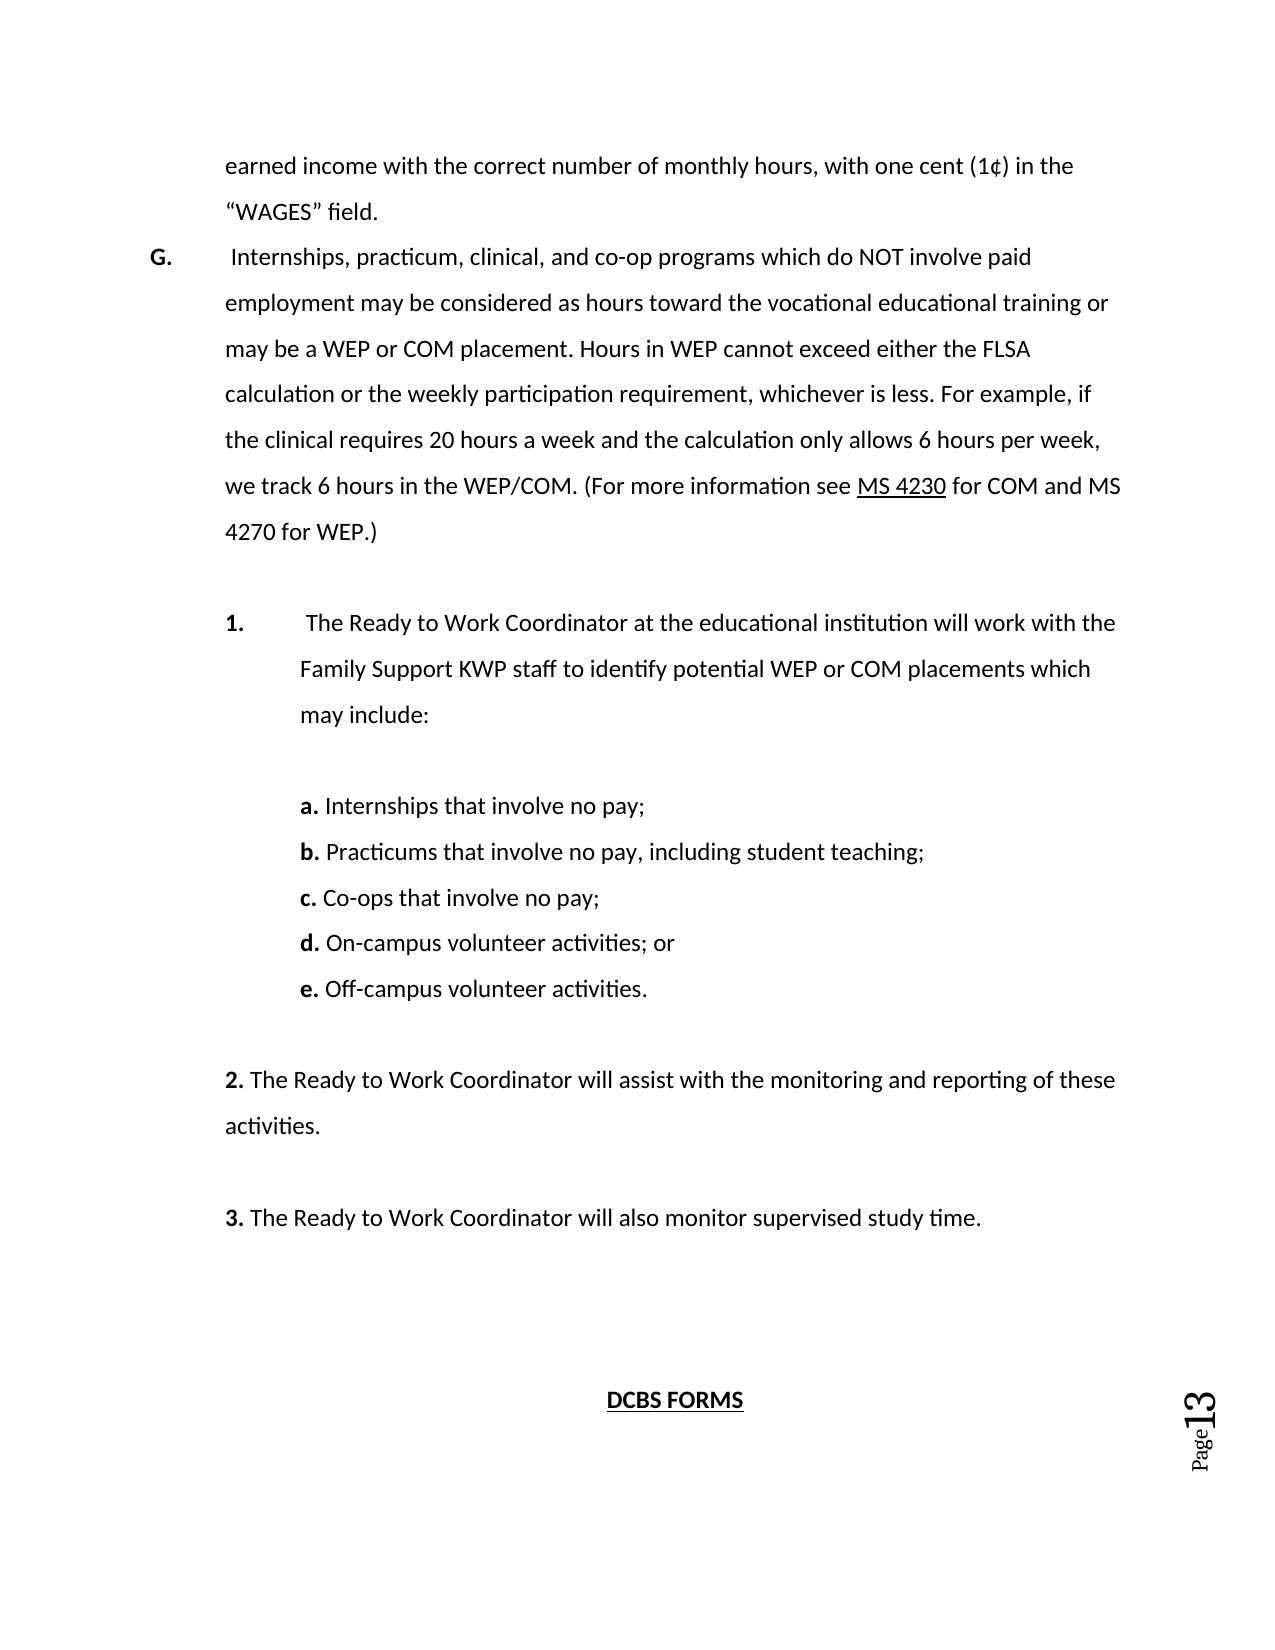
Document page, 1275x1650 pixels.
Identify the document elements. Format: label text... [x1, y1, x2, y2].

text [150, 150, 1125, 226]
text d. On-campus volunteer activities; or [225, 927, 1125, 958]
text 3. The Ready to Work Coordinator will also monitor supervised study time. [150, 1202, 1125, 1232]
text 1. The Ready to Work Coordinator at the educational institution will work with the Family Support KWP staff to identify potential WEP or COM placements which may include: [225, 607, 1125, 729]
text 2. The Ready to Work Coordinator will assist with the monitoring and reporting of these activities. [225, 1064, 1125, 1141]
text G. Internships, practicum, clinical, and co-op programs which do NOT involve paid employment may be considered as hours toward the vocational educational training or may be a WEP or COM placement. Hours in WEP cannot exceed either the FLSA calculation or the weekly participation requirement, whichever is less. For example, if the clinical requires 20 hours a week and the calculation only allows 6 hours per week, we track 6 hours in the WEP/COM. (For more information see MS 4230 for COM and MS 4270 for WEP.) [150, 241, 1125, 546]
text e. Off-campus volunteer activities. [225, 973, 1125, 1004]
text c. Co-ops that involve no pay; [225, 882, 1125, 912]
text b. Practicums that involve no pay, including student teaching; [225, 836, 1125, 866]
text DCBS FORMS [150, 1385, 1125, 1415]
text a. Internships that involve no pay; [225, 790, 1125, 821]
